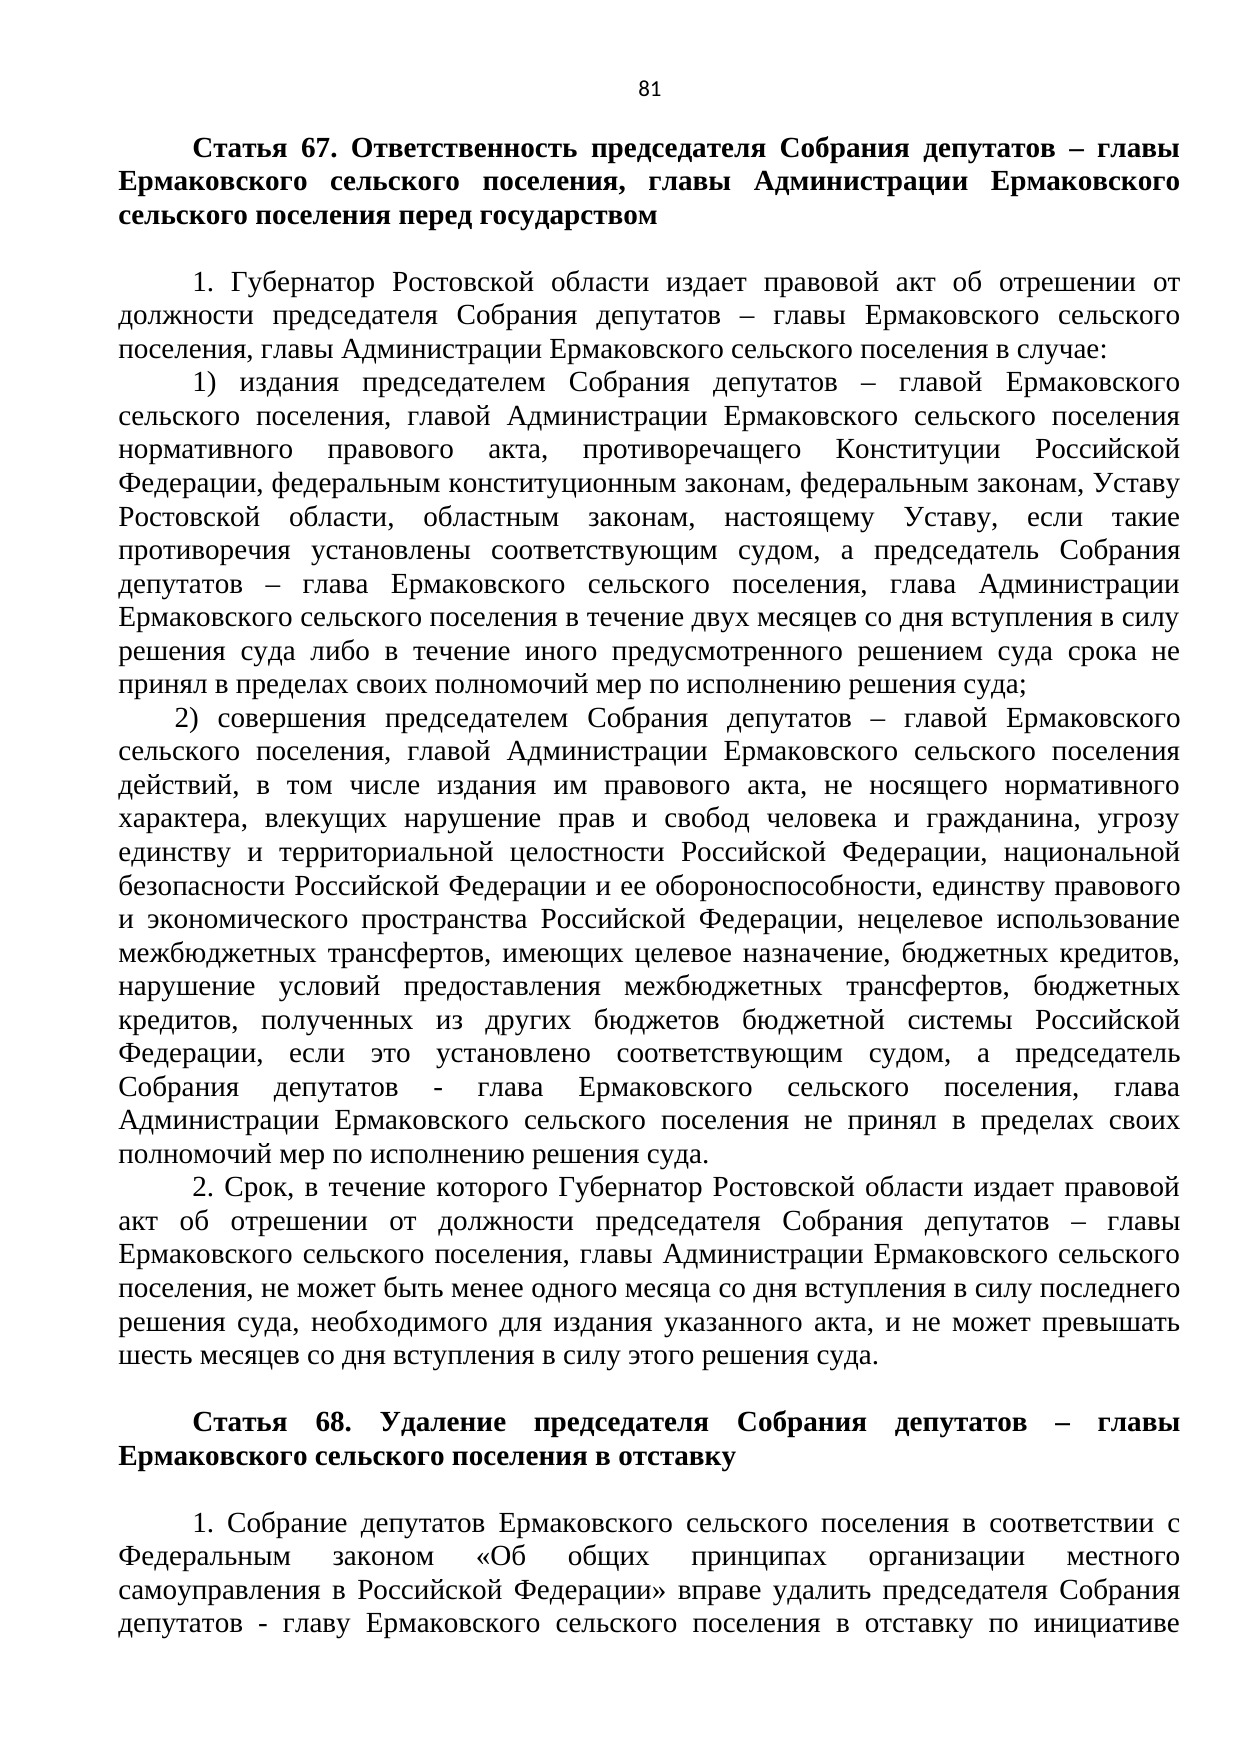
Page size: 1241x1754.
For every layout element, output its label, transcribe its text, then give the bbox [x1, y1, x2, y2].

text 1) издания председателем Собрания депутатов – главой Ермаковского сельского поселения, главой Администрации Ермаковского сельского поселения нормативного правового акта, противоречащего Конституции Российской Федерации, федеральным конституционным законам, федеральным законам, Уставу Ростовской области, областным законам, настоящему Уставу, если такие противоречия установлены соответствующим судом, а председатель Собрания депутатов – глава Ермаковского сельского поселения, глава Администрации Ермаковского сельского поселения в течение двух месяцев со дня вступления в силу решения суда либо в течение иного предусмотренного решением суда срока не принял в пределах своих полномочий мер по исполнению решения суда; [118, 364, 1181, 700]
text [118, 1505, 1181, 1639]
text Статья 68. Удаление председателя Собрания депутатов – главы Ермаковского сельского поселения в отставку [118, 1404, 1181, 1471]
text 2) совершения председателем Собрания депутатов – главой Ермаковского сельского поселения, главой Администрации Ермаковского сельского поселения действий, в том числе издания им правового акта, не носящего нормативного характера, влекущих нарушение прав и свобод человека и гражданина, угрозу единству и территориальной целостности Российской Федерации, национальной безопасности Российской Федерации и ее обороноспособности, единству правового и экономического пространства Российской Федерации, нецелевое использование межбюджетных трансфертов, имеющих целевое назначение, бюджетных кредитов, нарушение условий предоставления межбюджетных трансфертов, бюджетных кредитов, полученных из других бюджетов бюджетной системы Российской Федерации, если это установлено соответствующим судом, а председатель Собрания депутатов - глава Ермаковского сельского поселения, глава Администрации Ермаковского сельского поселения не принял в пределах своих полномочий мер по исполнению решения суда. [118, 700, 1181, 1169]
text 2. Срок, в течение которого Губернатор Ростовской области издает правовой акт об отрешении от должности председателя Собрания депутатов – главы Ермаковского сельского поселения, главы Администрации Ермаковского сельского поселения, не может быть менее одного месяца со дня вступления в силу последнего решения суда, необходимого для издания указанного акта, и не может превышать шесть месяцев со дня вступления в силу этого решения суда. [118, 1169, 1181, 1371]
text Статья 67. Ответственность председателя Собрания депутатов – главы Ермаковского сельского поселения, главы Администрации Ермаковского сельского поселения перед государством [118, 130, 1181, 230]
text 1. Губернатор Ростовской области издает правовой акт об отрешении от должности председателя Собрания депутатов – главы Ермаковского сельского поселения, главы Администрации Ермаковского сельского поселения в случае: [118, 264, 1181, 364]
